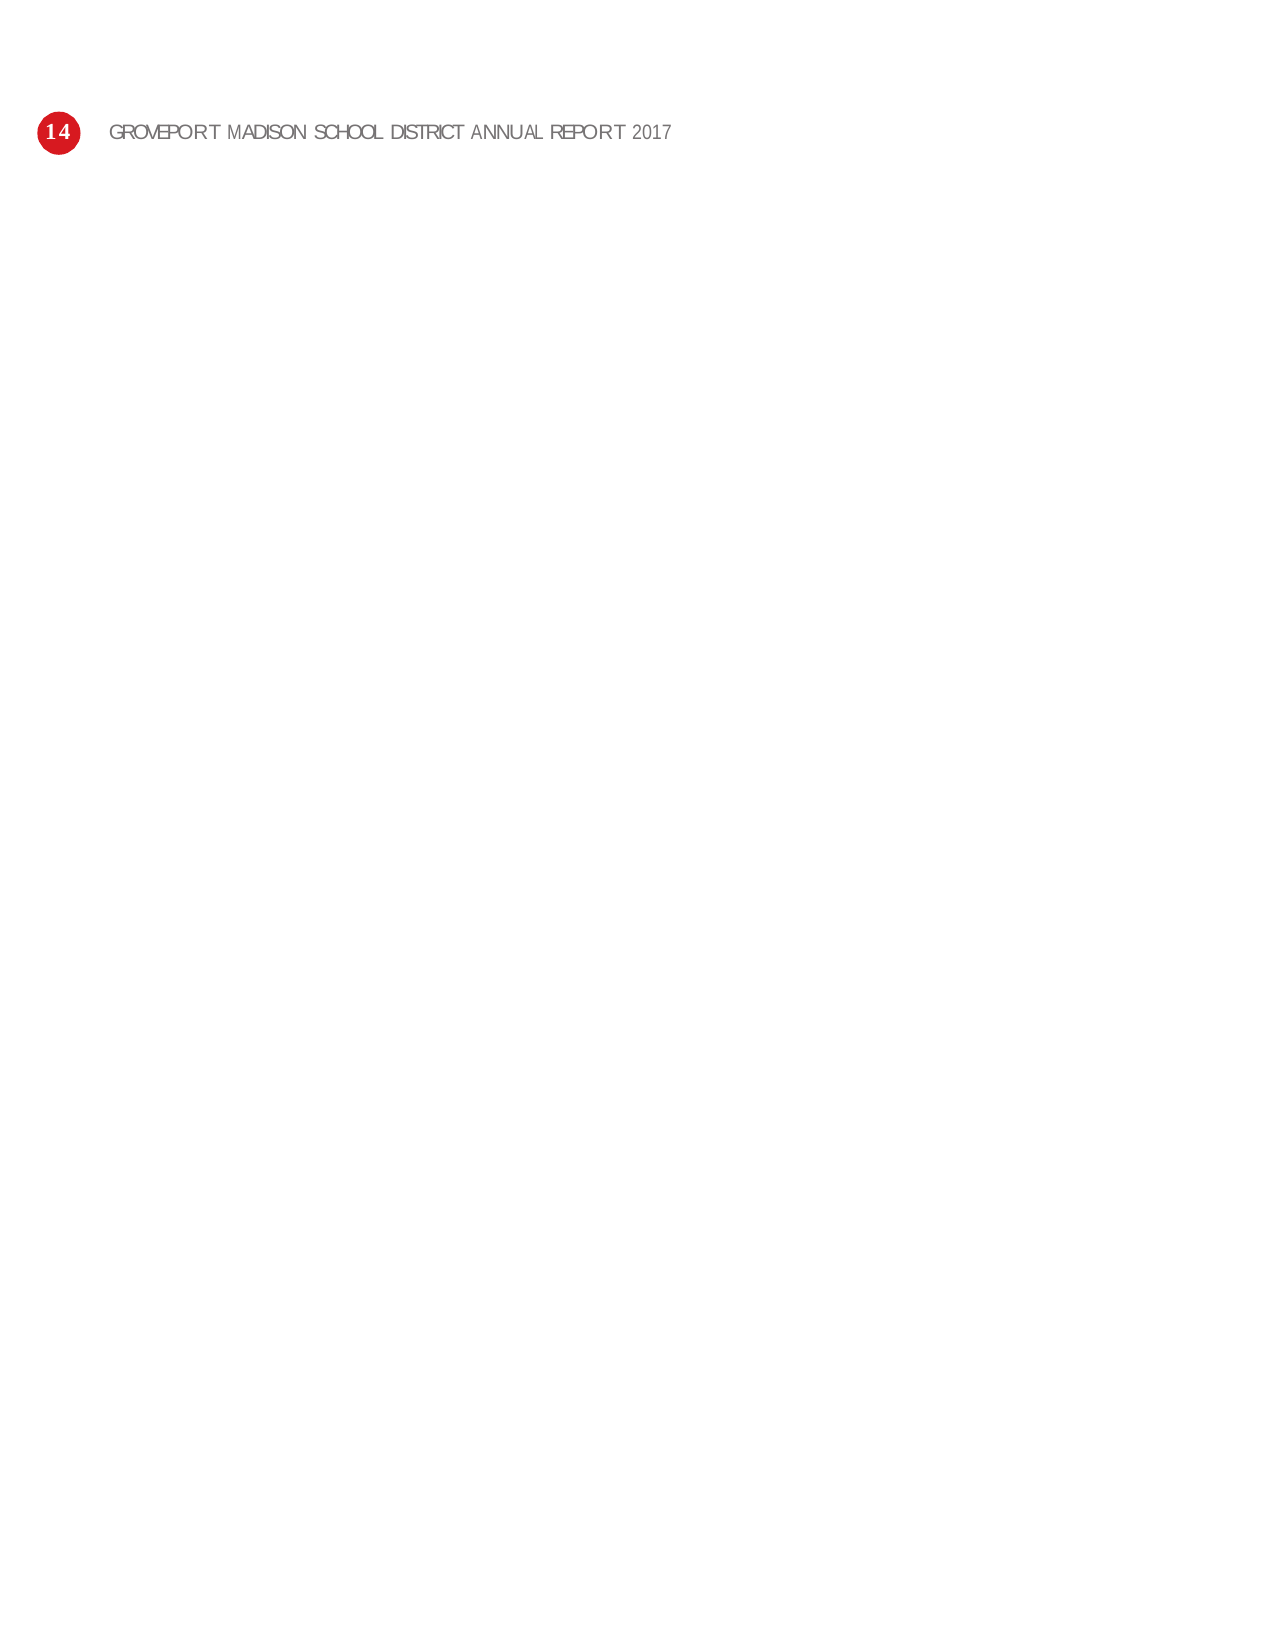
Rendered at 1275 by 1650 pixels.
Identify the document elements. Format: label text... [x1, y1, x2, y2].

text 14 GROVEPORT MADISON SCHOOL DISTRICT ANNUAL REPORT 2017 [45, 118, 1188, 144]
